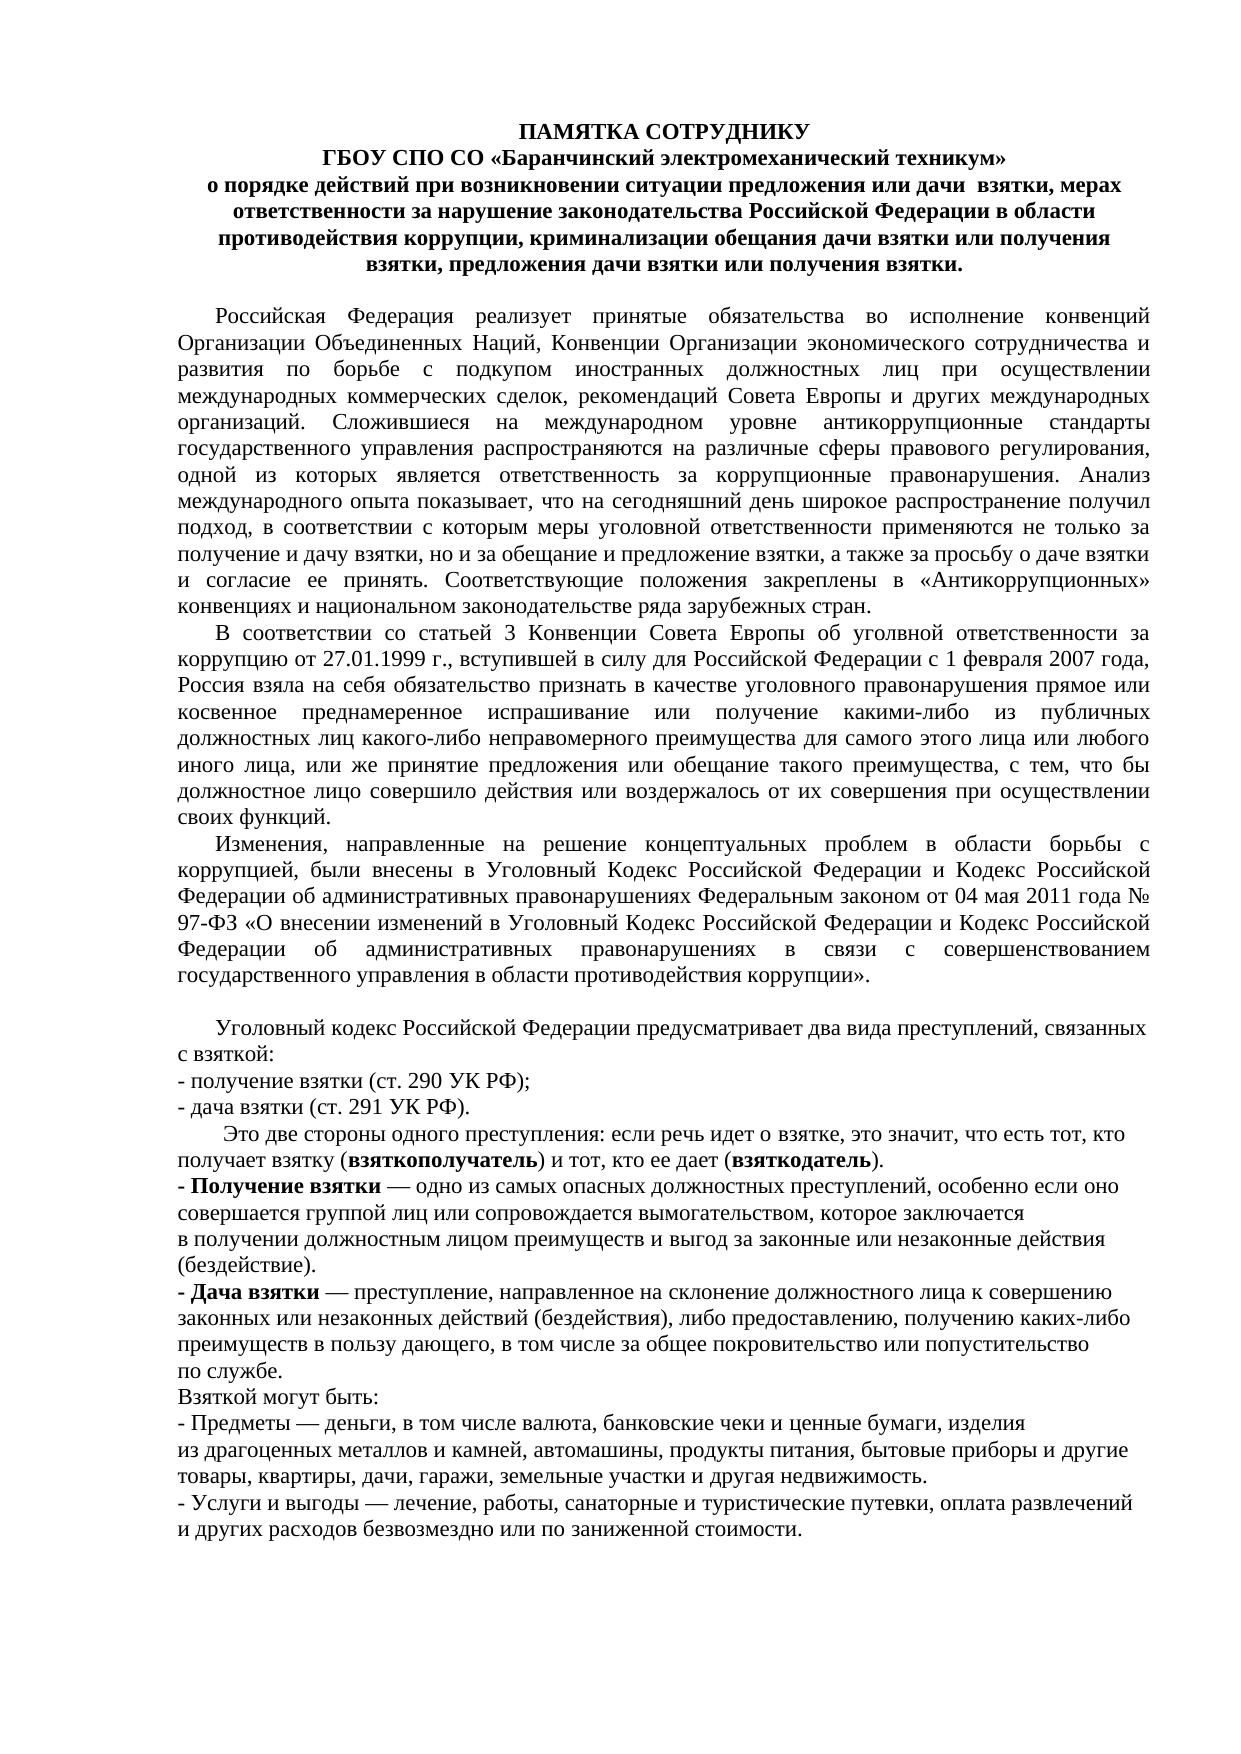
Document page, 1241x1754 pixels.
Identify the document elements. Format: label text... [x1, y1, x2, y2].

text Взяткой могут быть: [177, 1383, 1152, 1409]
text ГБОУ СПО СО «Баранчинский электромеханический техникум» [177, 144, 1152, 171]
text ПАМЯТКА СОТРУДНИКУ [177, 118, 1152, 144]
text Российская Федерация реализует принятые обязательства во исполнение конвенций Организации Объединенных Наций, Конвенции Организации экономического сотрудничества и развития по борьбе с подкупом иностранных должностных лиц при осуществлении международных коммерческих сделок, рекомендаций Совета Европы и других международных организаций. Сложившиеся на международном уровне антикоррупционные стандарты государственного управления распространяются на различные сферы правового регулирования, одной из которых является ответственность за коррупционные правонарушения. Анализ международного опыта показывает, что на сегодняшний день широкое распространение получил подход, в соответствии с которым меры уголовной ответственности применяются не только за получение и дачу взятки, но и за обещание и предложение взятки, а также за просьбу о даче взятки и согласие ее принять. Соответствующие положения закреплены в «Антикоррупционных» конвенциях и национальном законодательстве ряда зарубежных стран. [177, 303, 1152, 619]
text - Услуги и выгоды — лечение, работы, санаторные и туристические путевки, оплата развлечений и других расходов безвозмездно или по заниженной стоимости. [177, 1488, 1152, 1541]
text - дача взятки (ст. 291 УК РФ). [177, 1093, 1152, 1119]
text - Предметы — деньги, в том числе валюта, банковские чеки и ценные бумаги, изделия из драгоценных металлов и камней, автомашины, продукты питания, бытовые приборы и другие товары, квартиры, дачи, гаражи, земельные участки и другая недвижимость. [177, 1409, 1152, 1488]
text - получение взятки (ст. 290 УК РФ); [177, 1067, 1152, 1093]
text - Получение взятки — одно из самых опасных должностных преступлений, особенно если оно совершается группой лиц или сопровождается вымогательством, которое заключается в получении должностным лицом преимуществ и выгод за законные или незаконные действия (бездействие). [177, 1172, 1152, 1278]
text - Дача взятки — преступление, направленное на склонение должностного лица к совершению законных или незаконных действий (бездействия), либо предоставлению, получению каких-либо преимуществ в пользу дающего, в том числе за общее покровительство или попустительство по службе. [177, 1278, 1152, 1383]
text Уголовный кодекс Российской Федерации предусматривает два вида преступлений, связанных с взяткой: [177, 1014, 1152, 1067]
text Изменения, направленные на решение концептуальных проблем в области борьбы с коррупцией, были внесены в Уголовный Кодекс Российской Федерации и Кодекс Российской Федерации об административных правонарушениях Федеральным законом от 04 мая 2011 года № 97-ФЗ «О внесении изменений в Уголовный Кодекс Российской Федерации и Кодекс Российской Федерации об административных правонарушениях в связи с совершенствованием государственного управления в области противодействия коррупции». [177, 830, 1152, 988]
text В соответствии со статьей 3 Конвенции Совета Европы об уголвной ответственности за коррупцию от 27.01.1999 г., вступившей в силу для Российской Федерации с 1 февраля 2007 года, Россия взяла на себя обязательство признать в качестве уголовного правонарушения прямое или косвенное преднамеренное испрашивание или получение какими-либо из публичных должностных лиц какого-либо неправомерного преимущества для самого этого лица или любого иного лица, или же принятие предложения или обещание такого преимущества, с тем, что бы должностное лицо совершило действия или воздержалось от их совершения при осуществлении своих функций. [177, 619, 1152, 830]
text Это две стороны одного преступления: если речь идет о взятке, это значит, что есть тот, кто получает взятку (взяткополучатель) и тот, кто ее дает (взяткодатель). [177, 1119, 1152, 1172]
text о порядке действий при возникновении ситуации предложения или дачи взятки, мерах ответственности за нарушение законодательства Российской Федерации в области противодействия коррупции, криминализации обещания дачи взятки или получения взятки, предложения дачи взятки или получения взятки. [177, 171, 1152, 276]
